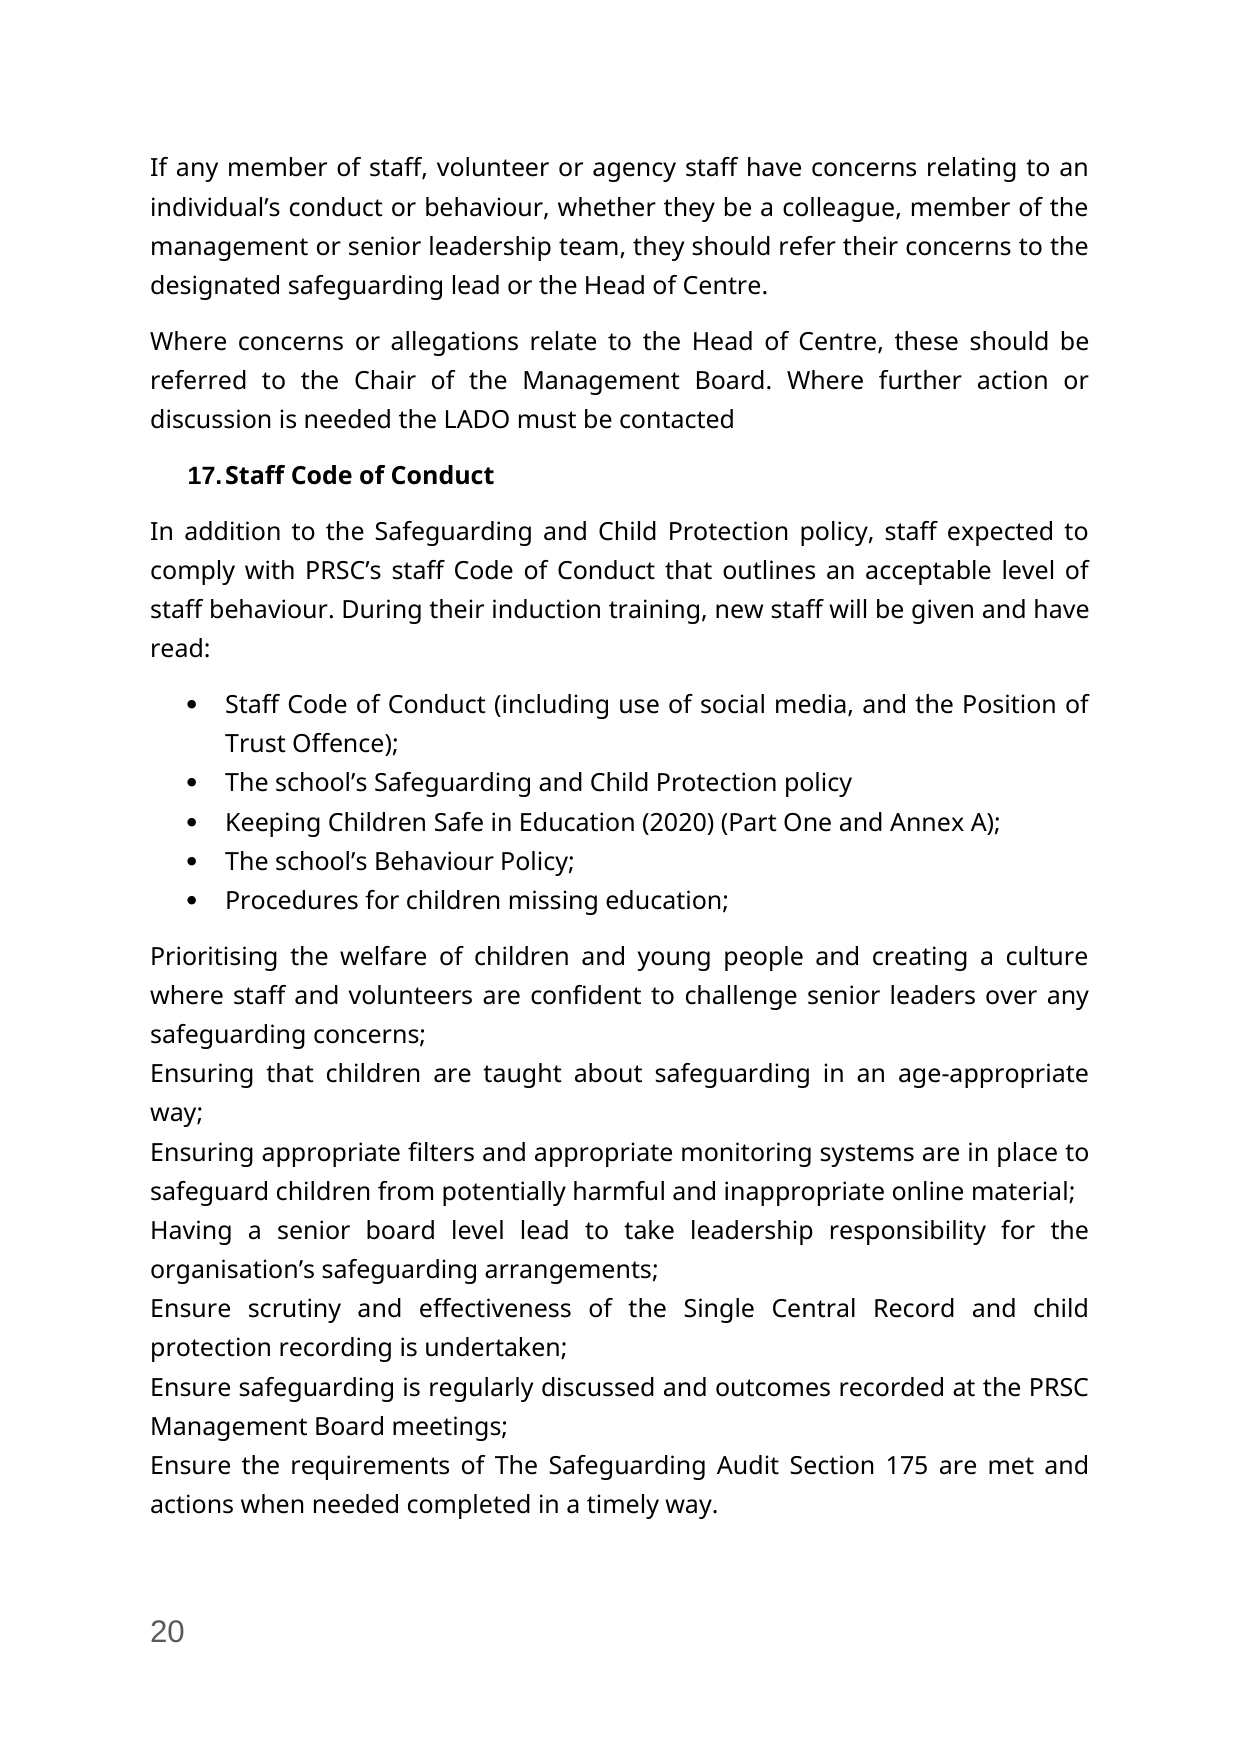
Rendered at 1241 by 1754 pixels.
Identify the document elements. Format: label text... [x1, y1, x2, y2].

text If any member of staff, volunteer or agency staff have concerns relating to an individual’s conduct or behaviour, whether they be a colleague, member of the management or senior leadership team, they should refer their concerns to the designated safeguarding lead or the Head of Centre. [150, 150, 1090, 302]
list The school’s Behaviour Policy; [187, 843, 1090, 877]
text Having a senior board level lead to take leadership responsibility for the organisation’s safeguarding arrangements; [150, 1212, 1090, 1286]
text Ensure scrutiny and effectiveness of the Single Central Record and child protection recording is undertaken; [150, 1291, 1090, 1364]
list Staff Code of Conduct (including use of social media, and the Position of Trust Offence); [187, 687, 1090, 760]
text In addition to the Safeguarding and Child Protection policy, staff expected to comply with PRSC’s staff Code of Conduct that outlines an acceptable level of staff behaviour. During their induction training, new staff will be given and have read: [150, 513, 1090, 665]
list Keeping Children Safe in Education (2020) (Part One and Annex A); [187, 804, 1090, 838]
list Procedures for children missing education; [187, 882, 1090, 917]
text Ensuring that children are taught about safeguarding in an age-appropriate way; [150, 1056, 1090, 1129]
text Ensure the requirements of The Safeguarding Audit Section 175 are met and actions when needed completed in a timely way. [150, 1447, 1090, 1521]
text Ensuring appropriate filters and appropriate monitoring systems are in place to safeguard children from potentially harmful and inappropriate online material; [150, 1134, 1090, 1207]
text Ensure safeguarding is regularly discussed and outcomes recorded at the PRSC Management Board meetings; [150, 1369, 1090, 1442]
list The school’s Safeguarding and Child Protection policy [187, 765, 1090, 799]
text Where concerns or allegations relate to the Head of Centre, these should be referred to the Chair of the Management Board. Where further action or discussion is needed the LADO must be contacted [150, 323, 1090, 436]
text Prioritising the welfare of children and young people and creating a culture where staff and volunteers are confident to challenge senior leaders over any safeguarding concerns; [150, 938, 1090, 1051]
list Staff Code of Conduct [187, 457, 1090, 492]
